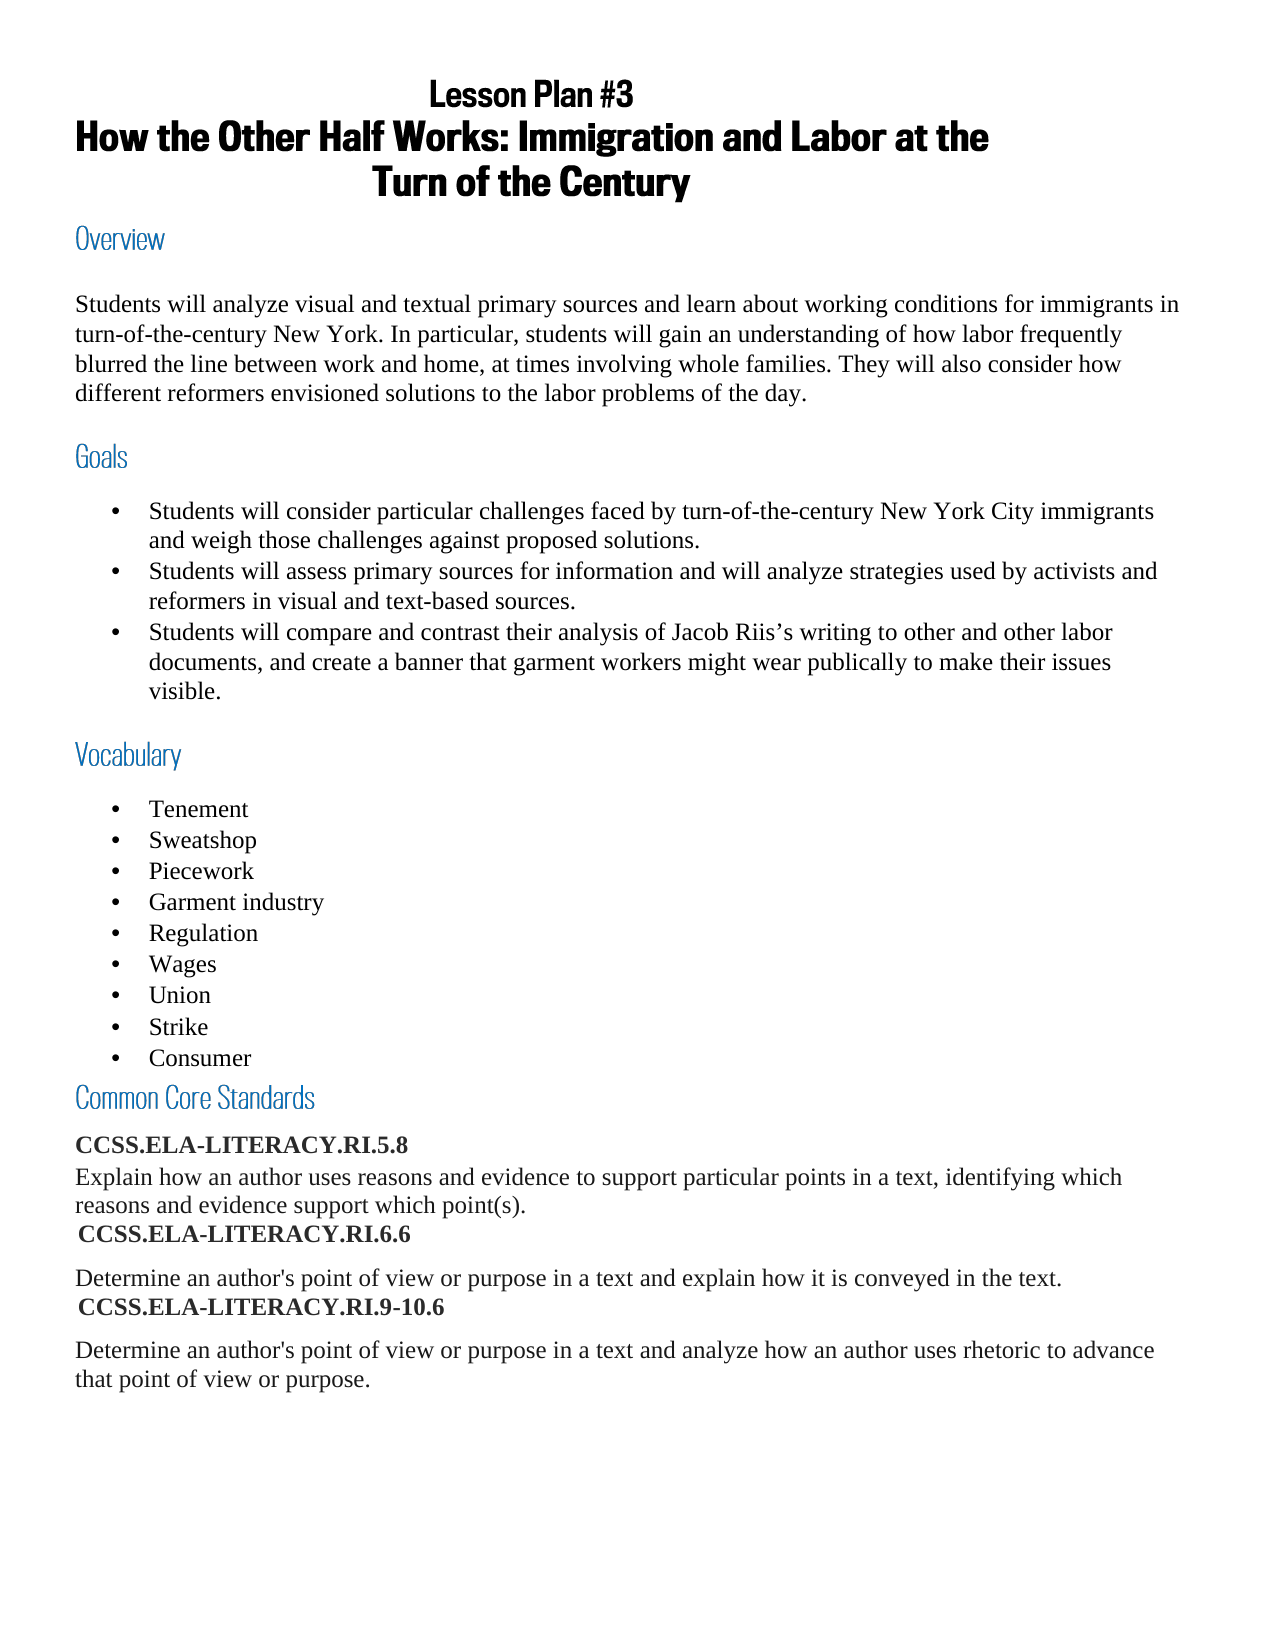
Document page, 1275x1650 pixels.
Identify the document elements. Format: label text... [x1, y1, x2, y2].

text CCSS.ELA-LITERACY.RI.9-10.6 [75, 1292, 1200, 1321]
picture [75, 74, 1014, 205]
list Regulation [111, 918, 1190, 947]
text CCSS.ELA-LITERACY.RI.6.6 [75, 1219, 1200, 1248]
picture [75, 221, 175, 257]
picture [75, 439, 138, 475]
picture [75, 737, 192, 773]
list Wages [111, 949, 1190, 978]
list Garment industry [111, 887, 1190, 916]
list Piecework [111, 856, 1190, 885]
list Students will consider particular challenges faced by turn-of-the-century New York City immigrants and weigh those challenges against proposed solutions. [111, 496, 1190, 554]
text Explain how an author uses reasons and evidence to support particular points in a text, identifying which reasons and evidence support which point(s). [75, 1162, 1194, 1219]
text CCSS.ELA-LITERACY.RI.5.8 [75, 1131, 1200, 1159]
list Tenement [111, 794, 1190, 823]
text Determine an author's point of view or purpose in a text and explain how it is conveyed in the text. [75, 1263, 1194, 1292]
text Determine an author's point of view or purpose in a text and analyze how an author uses rhetoric to advance that point of view or purpose. [75, 1336, 1194, 1393]
text Students will analyze visual and textual primary sources and learn about working conditions for immigrants in turn-of-the-century New York. In particular, students will gain an understanding of how labor frequently blurred the line between work and home, at times involving whole families. They will also consider how different reformers envisioned solutions to the labor problems of the day. [75, 289, 1190, 407]
list Sweatshop [111, 825, 1190, 854]
picture [75, 1080, 326, 1116]
list Students will assess primary sources for information and will analyze strategies used by activists and reformers in visual and text-based sources. [111, 556, 1190, 615]
list Union [111, 980, 1190, 1009]
list Students will compare and contrast their analysis of Jacob Riis’s writing to other and other labor documents, and create a banner that garment workers might wear publically to make their issues visible. [111, 617, 1190, 705]
list Consumer [111, 1042, 1190, 1071]
list Strike [111, 1011, 1190, 1040]
